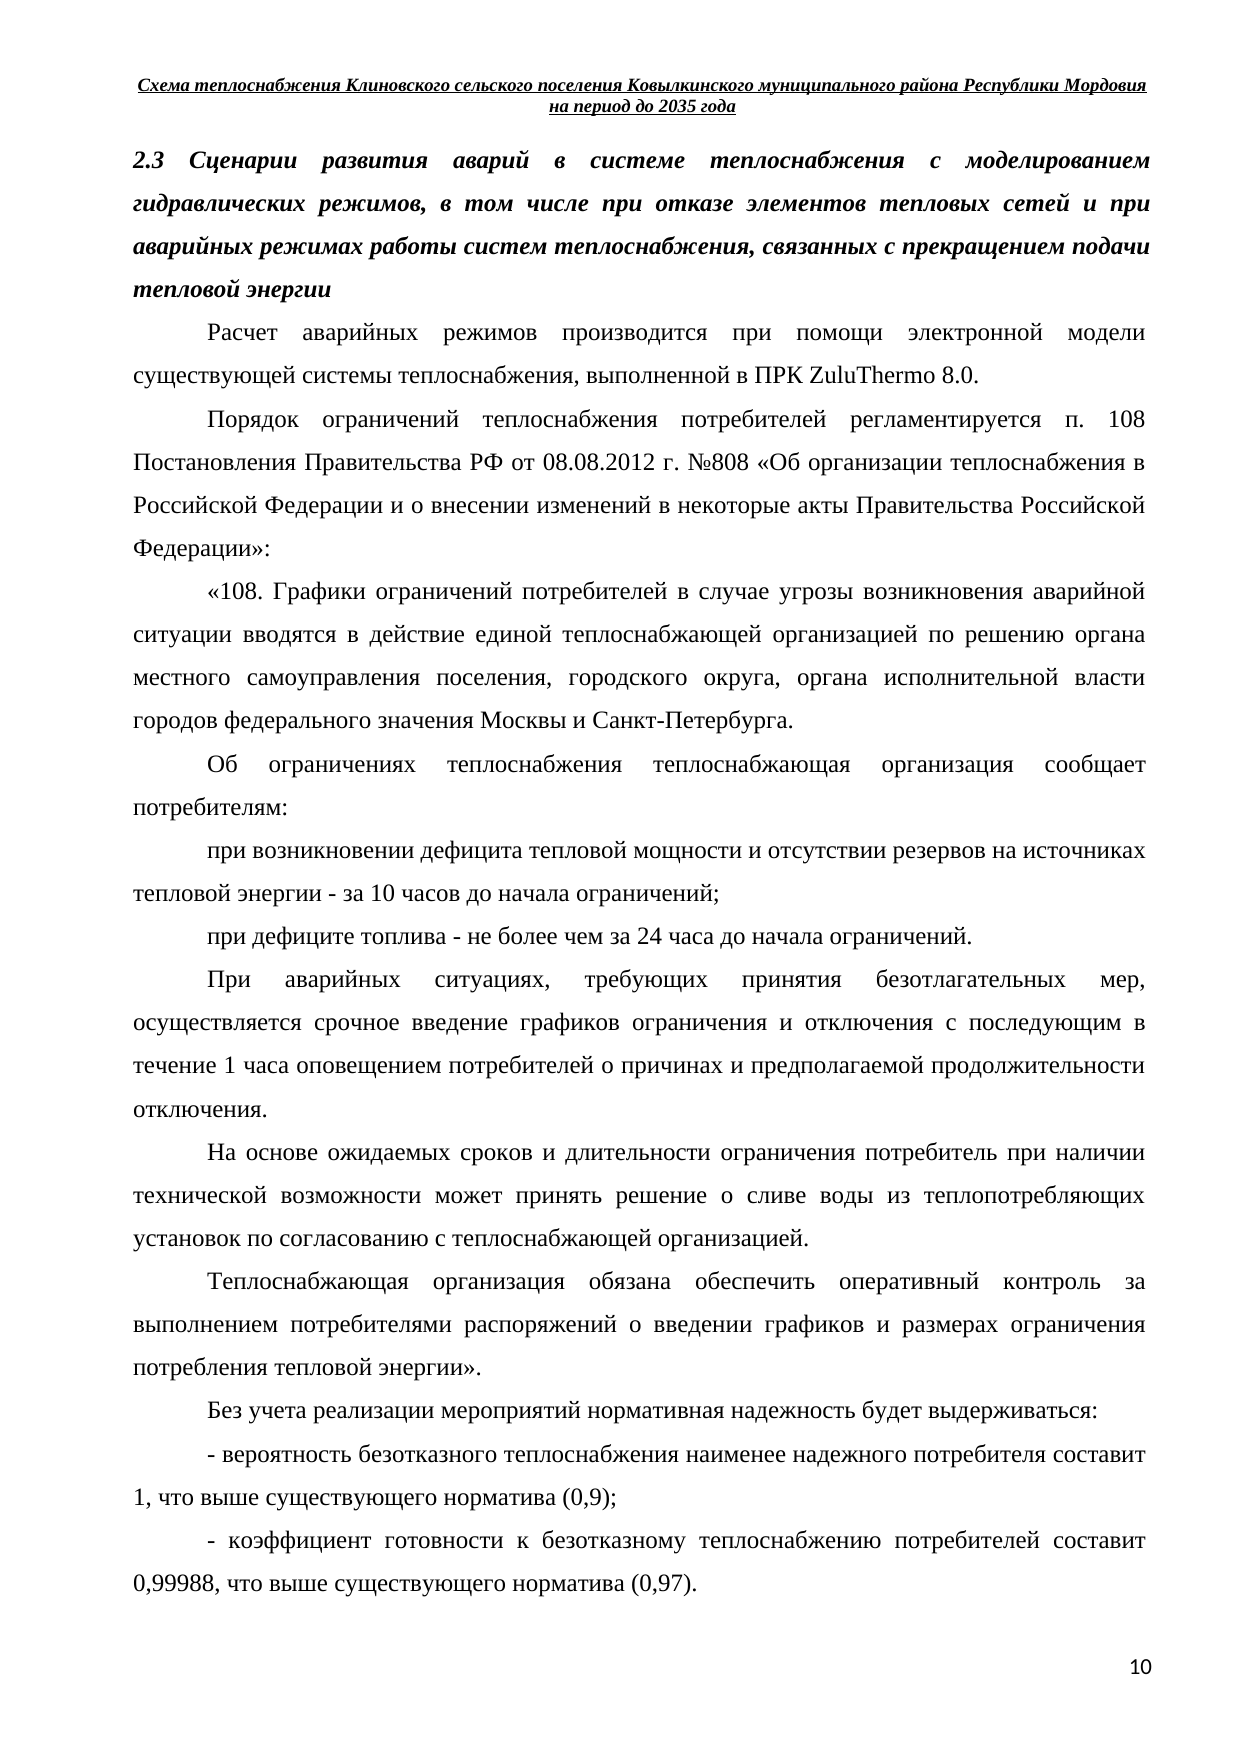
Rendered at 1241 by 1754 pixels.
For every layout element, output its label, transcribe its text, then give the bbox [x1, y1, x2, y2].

text Теплоснабжающая организация обязана обеспечить оперативный контроль за выполнением потребителями распоряжений о введении графиков и размерах ограничения потребления тепловой энергии». [133, 1266, 1146, 1381]
text Порядок ограничений теплоснабжения потребителей регламентируется п. 108 Постановления Правительства РФ от 08.08.2012 г. №808 «Об организации теплоснабжения в Российской Федерации и о внесении изменений в некоторые акты Правительства Российской Федерации»: [133, 404, 1146, 562]
text при дефиците топлива - не более чем за 24 часа до начала ограничений. [133, 921, 1146, 950]
text Об ограничениях теплоснабжения теплоснабжающая организация сообщает потребителям: [133, 749, 1146, 821]
text Расчет аварийных режимов производится при помощи электронной модели существующей системы теплоснабжения, выполненной в ПРК ZuluThermo 8.0. [133, 317, 1146, 389]
text На основе ожидаемых сроков и длительности ограничения потребитель при наличии технической возможности может принять решение о сливе воды из теплопотребляющих установок по согласованию с теплоснабжающей организацией. [133, 1137, 1146, 1252]
text - вероятность безотказного теплоснабжения наименее надежного потребителя составит 1, что выше существующего норматива (0,9); [133, 1439, 1146, 1511]
text «108. Графики ограничений потребителей в случае угрозы возникновения аварийной ситуации вводятся в действие единой теплоснабжающей организацией по решению органа местного самоуправления поселения, городского округа, органа исполнительной власти городов федерального значения Москвы и Санкт-Петербурга. [133, 576, 1146, 734]
text Без учета реализации мероприятий нормативная надежность будет выдерживаться: [133, 1396, 1146, 1424]
text - коэффициент готовности к безотказному теплоснабжению потребителей составит 0,99988, что выше существующего норматива (0,97). [133, 1525, 1146, 1597]
subtitle 2.3 Сценарии развития аварий в системе теплоснабжения с моделированием гидравлических режимов, в том числе при отказе элементов тепловых сетей и при аварийных режимах работы систем теплоснабжения, связанных с прекращением подачи тепловой энергии [133, 145, 1152, 303]
text При аварийных ситуациях, требующих принятия безотлагательных мер, осуществляется срочное введение графиков ограничения и отключения с последующим в течение 1 часа оповещением потребителей о причинах и предполагаемой продолжительности отключения. [133, 964, 1146, 1122]
text при возникновении дефицита тепловой мощности и отсутствии резервов на источниках тепловой энергии - за 10 часов до начала ограничений; [133, 835, 1146, 907]
